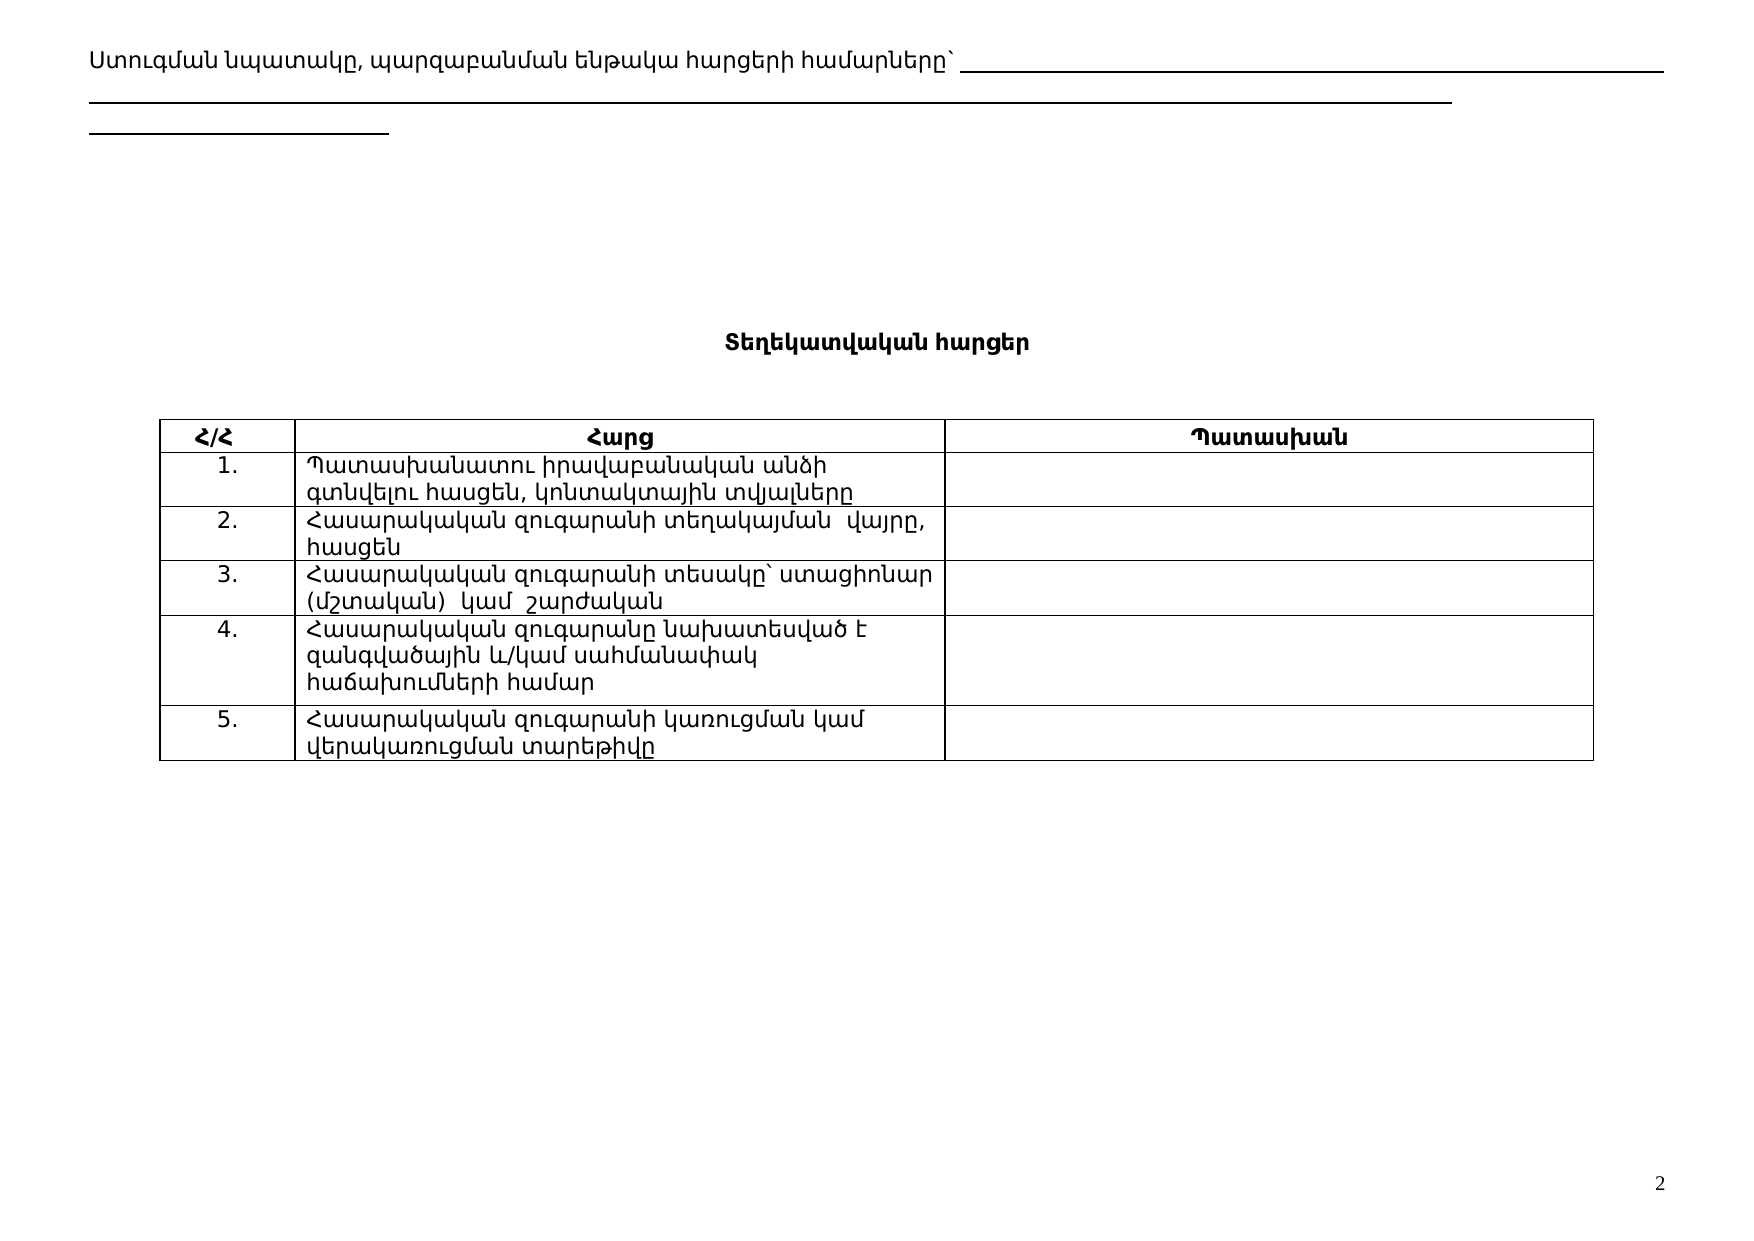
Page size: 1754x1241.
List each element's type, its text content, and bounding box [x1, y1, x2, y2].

table_cell 1. [161, 453, 294, 506]
table_cell [946, 706, 1593, 760]
text Ստուգման նպատակը, պարզաբանման ենթակա հարցերի համարները` ________________ _________________ [89, 44, 1665, 138]
table_cell [946, 453, 1593, 506]
table_header Պատասխան [946, 420, 1593, 452]
table_header Հարց [296, 420, 944, 452]
table_cell 5. [161, 706, 294, 760]
table_cell [946, 616, 1593, 705]
table_cell 3. [161, 561, 294, 615]
table_cell [946, 561, 1593, 615]
table_cell Պատասխանատու իրավաբանական անձի գտնվելու հասցեն, կոնտակտային տվյալները [296, 453, 944, 506]
table_cell 2. [161, 507, 294, 560]
table_header Հ/Հ [161, 420, 294, 452]
table_cell Հասարակական զուգարանի կառուցման կամ վերակառուցման տարեթիվը [296, 706, 944, 760]
table_cell Հասարակական զուգարանը նախատեսված է զանգվածային և/կամ սահմանափակ հաճախումների համար [296, 616, 944, 705]
table_cell 4. [161, 616, 294, 705]
table_cell Հասարակական զուգարանի տեղակայման վայրը, հասցեն [296, 507, 944, 560]
table_cell Հասարակական զուգարանի տեսակը՝ ստացիոնար (մշտական) կամ շարժական [296, 561, 944, 615]
table_cell [946, 507, 1593, 560]
text Տեղեկատվական հարցեր [89, 326, 1665, 357]
